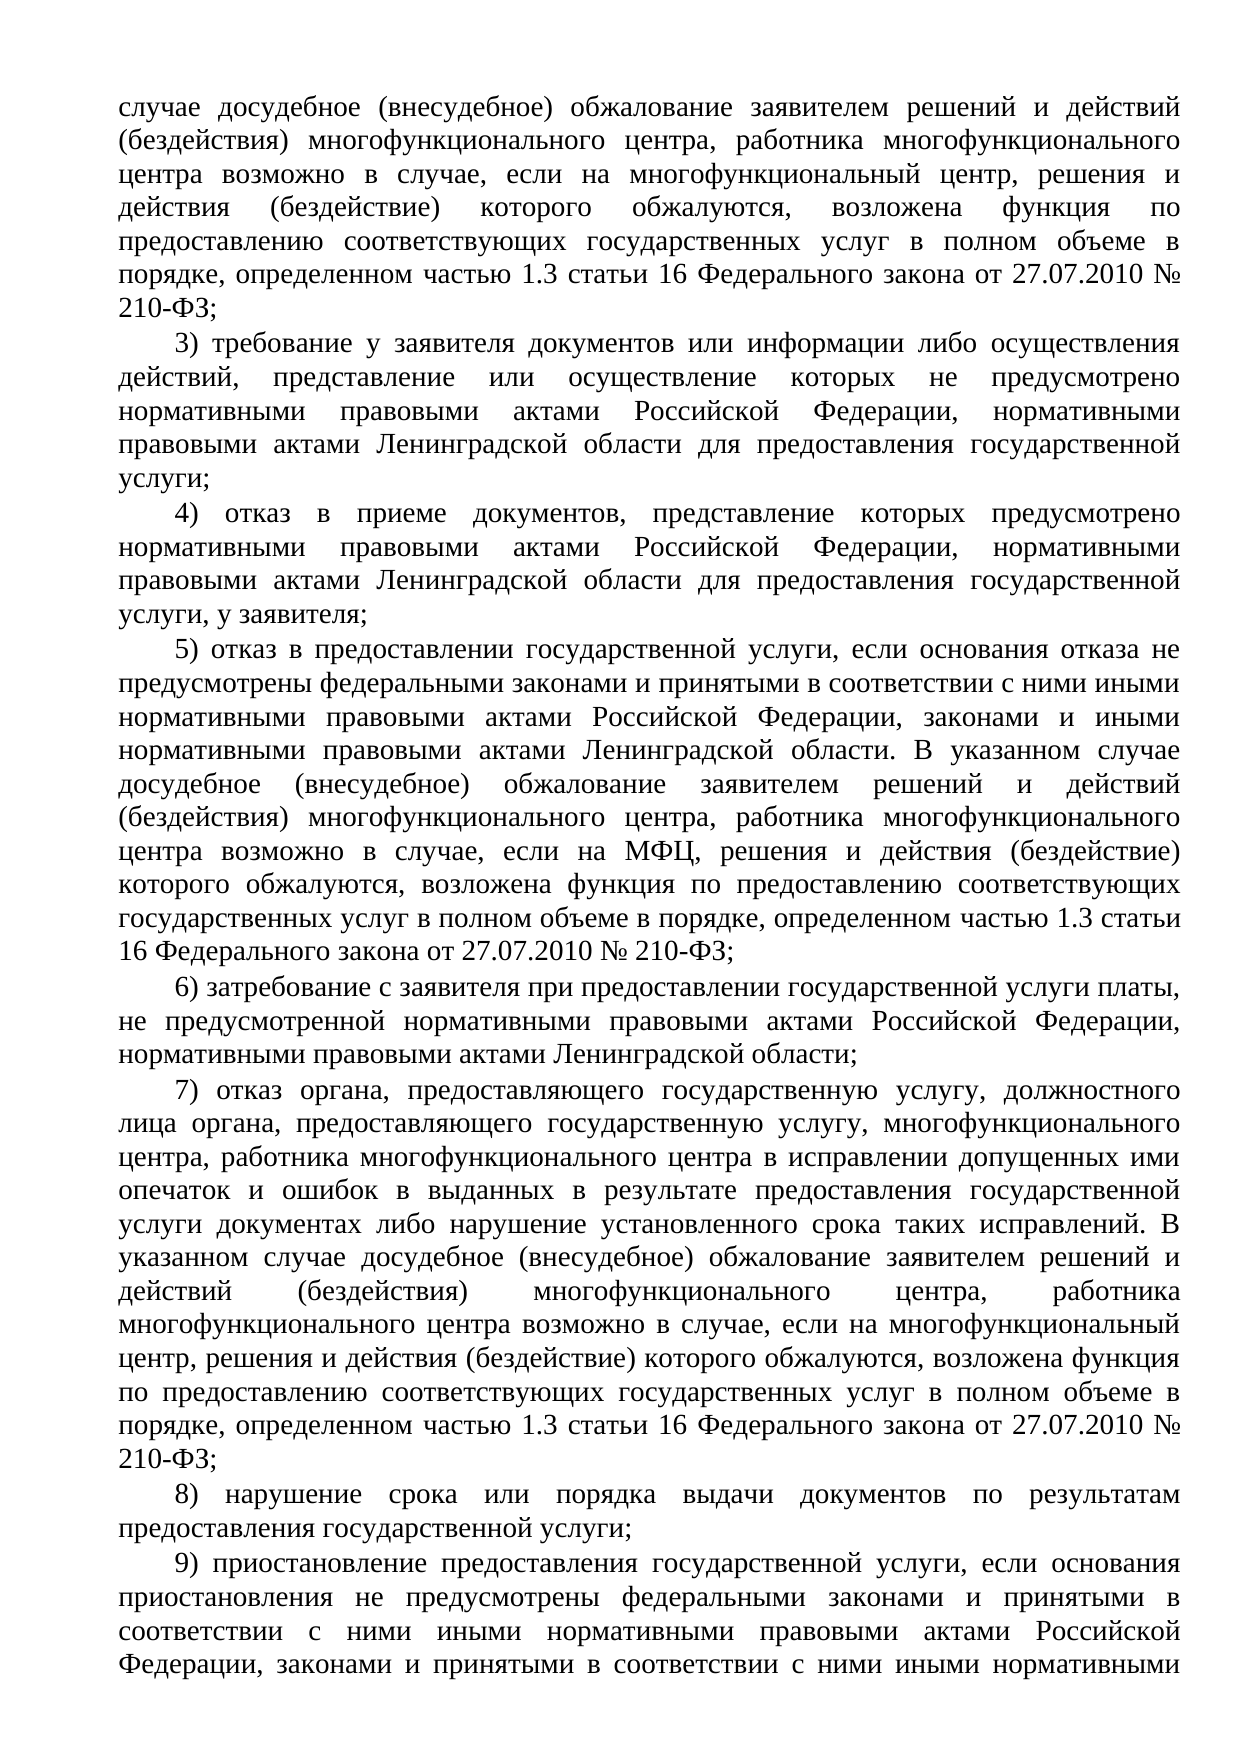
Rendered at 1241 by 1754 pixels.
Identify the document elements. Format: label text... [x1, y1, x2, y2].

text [118, 1546, 1181, 1680]
text 4) отказ в приеме документов, представление которых предусмотрено нормативными правовыми актами Российской Федерации, нормативными правовыми актами Ленинградской области для предоставления государственной услуги, у заявителя; [118, 495, 1181, 629]
text 5) отказ в предоставлении государственной услуги, если основания отказа не предусмотрены федеральными законами и принятыми в соответствии с ними иными нормативными правовыми актами Российской Федерации, законами и иными нормативными правовыми актами Ленинградской области. В указанном случае досудебное (внесудебное) обжалование заявителем решений и действий (бездействия) многофункционального центра, работника многофункционального центра возможно в случае, если на МФЦ, решения и действия (бездействие) которого обжалуются, возложена функция по предоставлению соответствующих государственных услуг в полном объеме в порядке, определенном частью 1.3 статьи 16 Федерального закона от 27.07.2010 № 210-ФЗ; [118, 632, 1181, 967]
text 3) требование у заявителя документов или информации либо осуществления действий, представление или осуществление которых не предусмотрено нормативными правовыми актами Российской Федерации, нормативными правовыми актами Ленинградской области для предоставления государственной услуги; [118, 326, 1181, 493]
text 7) отказ органа, предоставляющего государственную услугу, должностного лица органа, предоставляющего государственную услугу, многофункционального центра, работника многофункционального центра в исправлении допущенных ими опечаток и ошибок в выданных в результате предоставления государственной услуги документах либо нарушение установленного срока таких исправлений. В указанном случае досудебное (внесудебное) обжалование заявителем решений и действий (бездействия) многофункционального центра, работника многофункционального центра возможно в случае, если на многофункциональный центр, решения и действия (бездействие) которого обжалуются, возложена функция по предоставлению соответствующих государственных услуг в полном объеме в порядке, определенном частью 1.3 статьи 16 Федерального закона от 27.07.2010 № 210-ФЗ; [118, 1072, 1181, 1474]
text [118, 89, 1181, 323]
text 8) нарушение срока или порядка выдачи документов по результатам предоставления государственной услуги; [118, 1476, 1181, 1543]
text 6) затребование с заявителя при предоставлении государственной услуги платы, не предусмотренной нормативными правовыми актами Российской Федерации, нормативными правовыми актами Ленинградской области; [118, 969, 1181, 1070]
